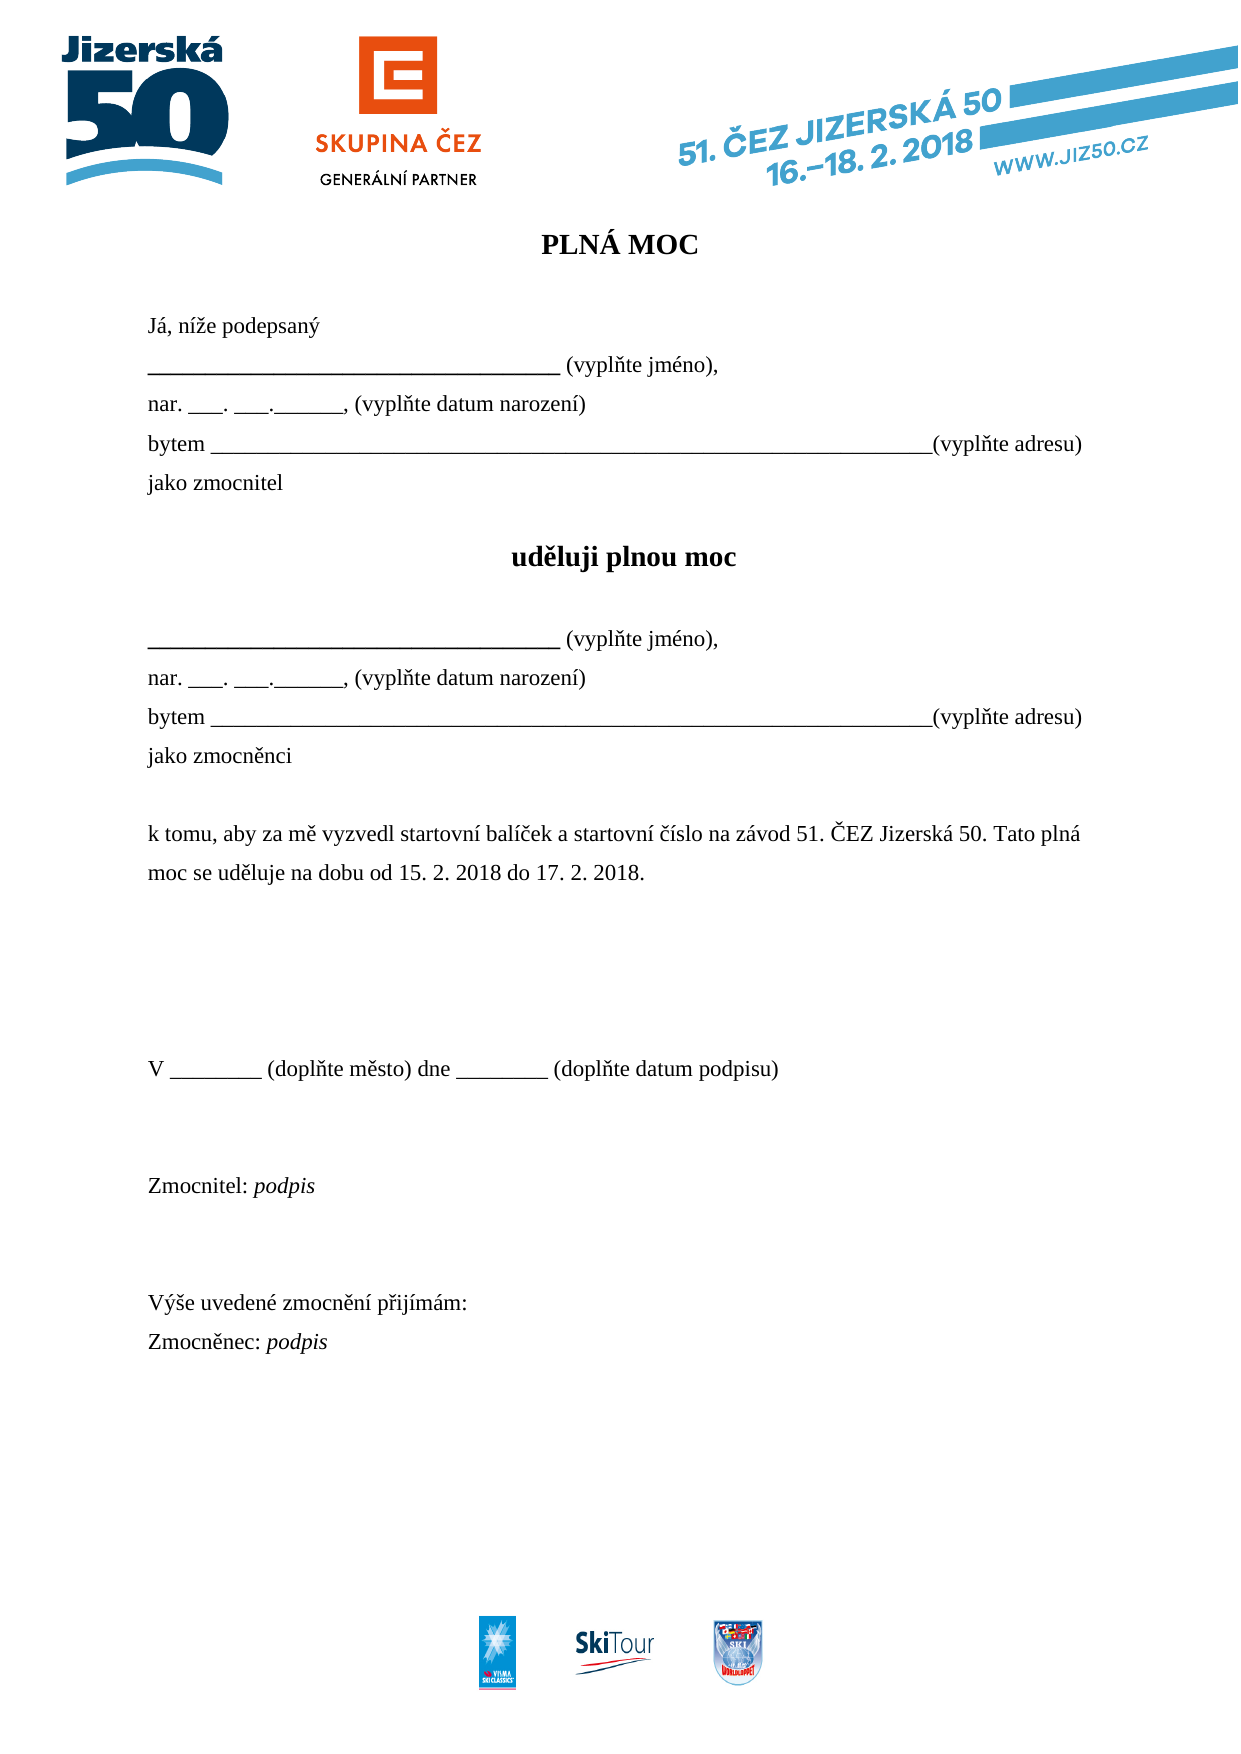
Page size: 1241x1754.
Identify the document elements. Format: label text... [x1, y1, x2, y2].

text Já, níže podepsaný [148, 300, 1093, 339]
picture [0, 21, 1238, 225]
text ____________________________________ (vyplňte jméno), nar. ___. ___.______, (vyplňte datum narození) bytem _______________________________________________________________(vyplňte adresu) jako zmocněnci [148, 612, 1093, 768]
text k tomu, aby za mě vyzvedl startovní balíček a startovní číslo na závod 51. ČEZ Jizerská 50. Tato plná moc se uděluje na dobu od 15. 2. 2018 do 17. 2. 2018. [148, 807, 1093, 886]
text Výše uvedené zmocnění přijímám: [148, 1276, 1093, 1315]
text Zmocnitel: podpis [148, 1159, 1093, 1198]
text Zmocněnec: podpis [148, 1315, 1093, 1354]
text V ________ (doplňte město) dne ________ (doplňte datum podpisu) [148, 1042, 1093, 1081]
text ____________________________________ (vyplňte jméno), nar. ___. ___.______, (vyplňte datum narození) bytem _______________________________________________________________(vyplňte adresu) jako zmocnitel [148, 339, 1093, 495]
text uděluji plnou moc [148, 534, 1093, 573]
text PLNÁ MOC [148, 222, 1093, 261]
